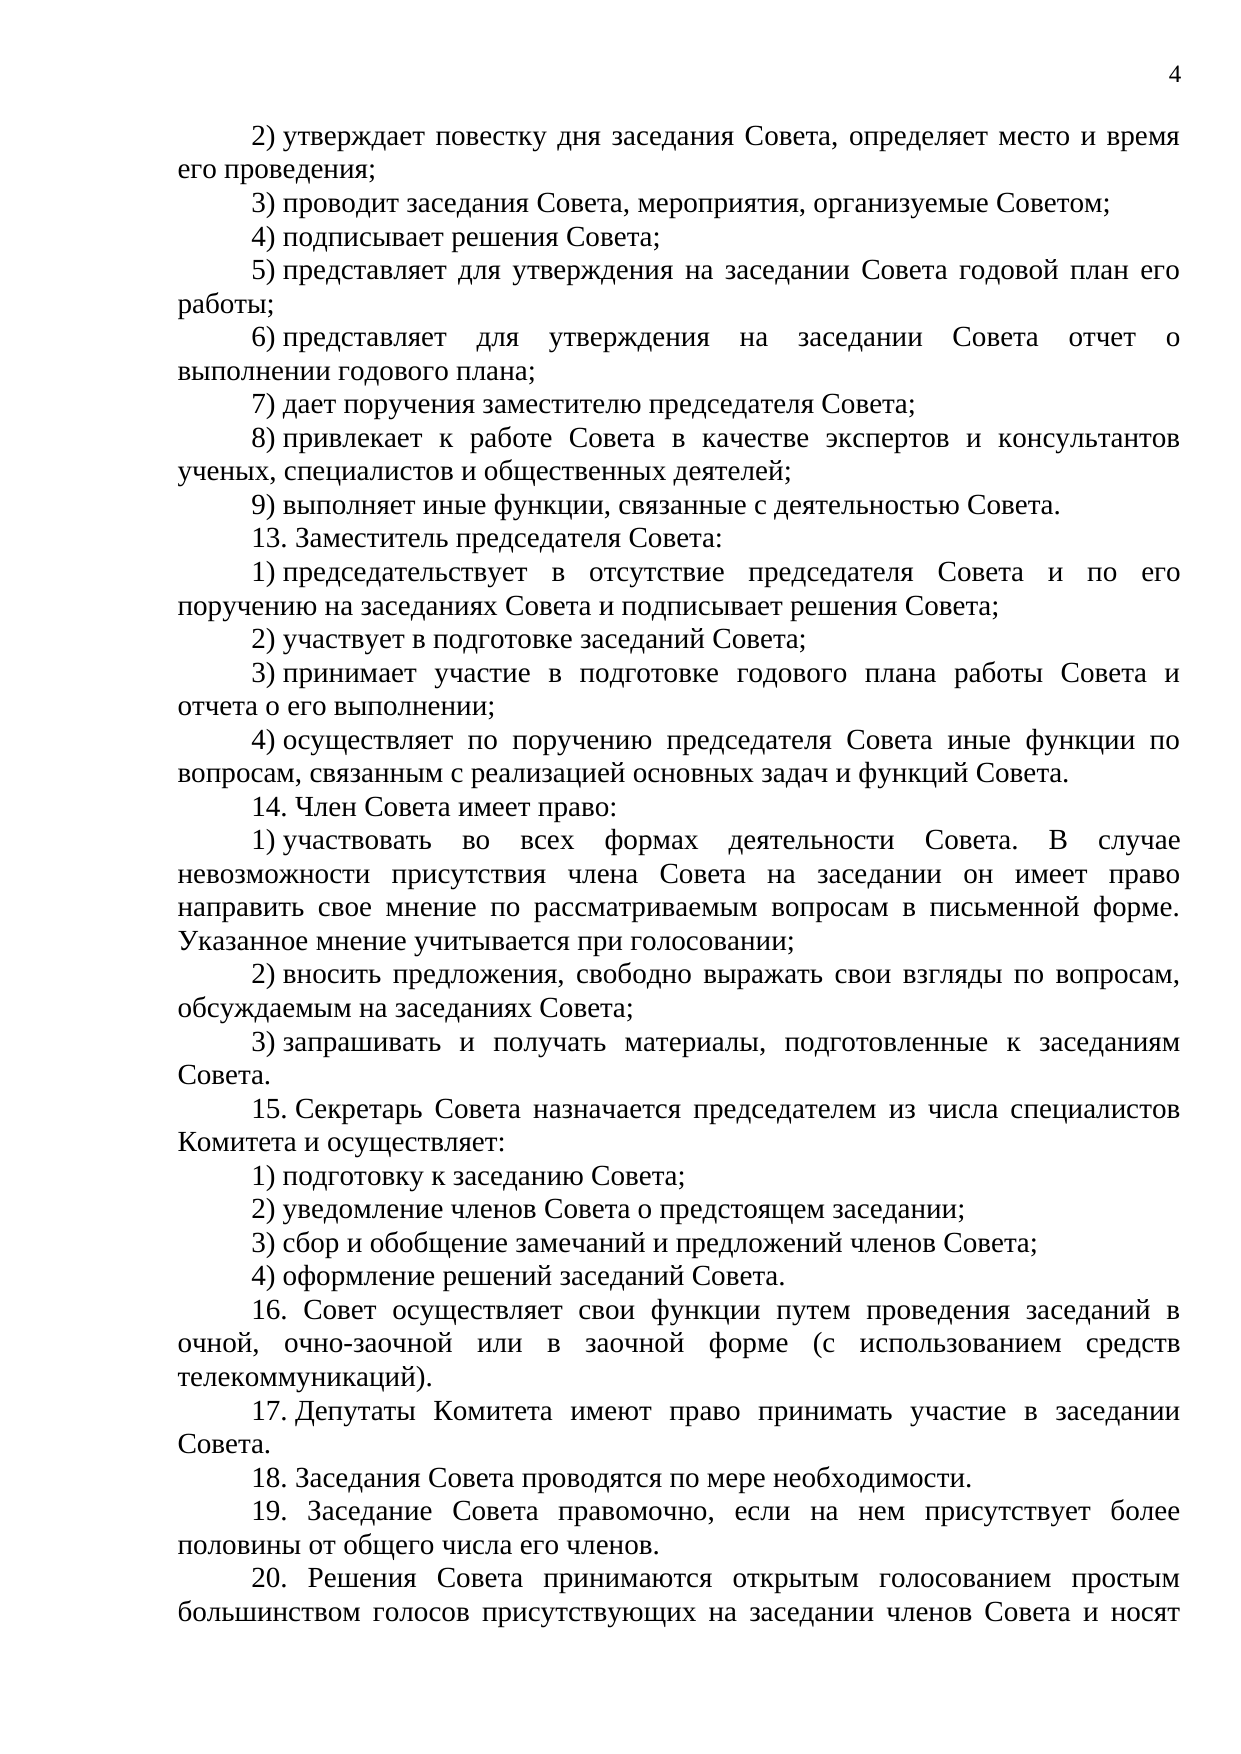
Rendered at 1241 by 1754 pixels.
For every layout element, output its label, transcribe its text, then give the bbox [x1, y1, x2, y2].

text 2) вносить предложения, свободно выражать свои взгляды по вопросам, обсуждаемым на заседаниях Совета; [177, 957, 1181, 1024]
text 19. Заседание Совета правомочно, если на нем присутствует более половины от общего числа его членов. [177, 1493, 1181, 1560]
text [177, 1560, 1181, 1627]
text 8) привлекает к работе Совета в качестве экспертов и консультантов ученых, специалистов и общественных деятелей; [177, 420, 1181, 487]
text 1) участвовать во всех формах деятельности Совета. В случае невозможности присутствия члена Совета на заседании он имеет право направить свое мнение по рассматриваемым вопросам в письменной форме. Указанное мнение учитывается при голосовании; [177, 822, 1181, 957]
text 9) выполняет иные функции, связанные с деятельностью Совета. [177, 487, 1181, 521]
text 3) проводит заседания Совета, мероприятия, организуемые Советом; [177, 185, 1181, 219]
text 2) уведомление членов Совета о предстоящем заседании; [177, 1191, 1181, 1225]
text 15. Секретарь Совета назначается председателем из числа специалистов Комитета и осуществляет: [177, 1091, 1181, 1158]
text 18. Заседания Совета проводятся по мере необходимости. [177, 1460, 1181, 1493]
text 4) осуществляет по поручению председателя Совета иные функции по вопросам, связанным с реализацией основных задач и функций Совета. [177, 722, 1181, 789]
text 5) представляет для утверждения на заседании Совета годовой план его работы; [177, 252, 1181, 319]
text 6) представляет для утверждения на заседании Совета отчет о выполнении годового плана; [177, 319, 1181, 386]
text 16. Совет осуществляет свои функции путем проведения заседаний в очной, очно-заочной или в заочной форме (с использованием средств телекоммуникаций). [177, 1292, 1181, 1393]
text 1) подготовку к заседанию Совета; [177, 1158, 1181, 1191]
text 13. Заместитель председателя Совета: [177, 521, 1181, 554]
text 7) дает поручения заместителю председателя Совета; [177, 386, 1181, 420]
text 4) оформление решений заседаний Совета. [177, 1258, 1181, 1292]
text 3) запрашивать и получать материалы, подготовленные к заседаниям Совета. [177, 1024, 1181, 1091]
text 14. Член Совета имеет право: [177, 789, 1181, 822]
text 3) принимает участие в подготовке годового плана работы Совета и отчета о его выполнении; [177, 655, 1181, 722]
text 3) сбор и обобщение замечаний и предложений членов Совета; [177, 1225, 1181, 1258]
text 2) утверждает повестку дня заседания Совета, определяет место и время его проведения; [177, 118, 1181, 185]
text 2) участвует в подготовке заседаний Совета; [177, 621, 1181, 655]
text 1) председательствует в отсутствие председателя Совета и по его поручению на заседаниях Совета и подписывает решения Совета; [177, 554, 1181, 621]
text 17. Депутаты Комитета имеют право принимать участие в заседании Совета. [177, 1393, 1181, 1460]
text 4) подписывает решения Совета; [177, 219, 1181, 252]
